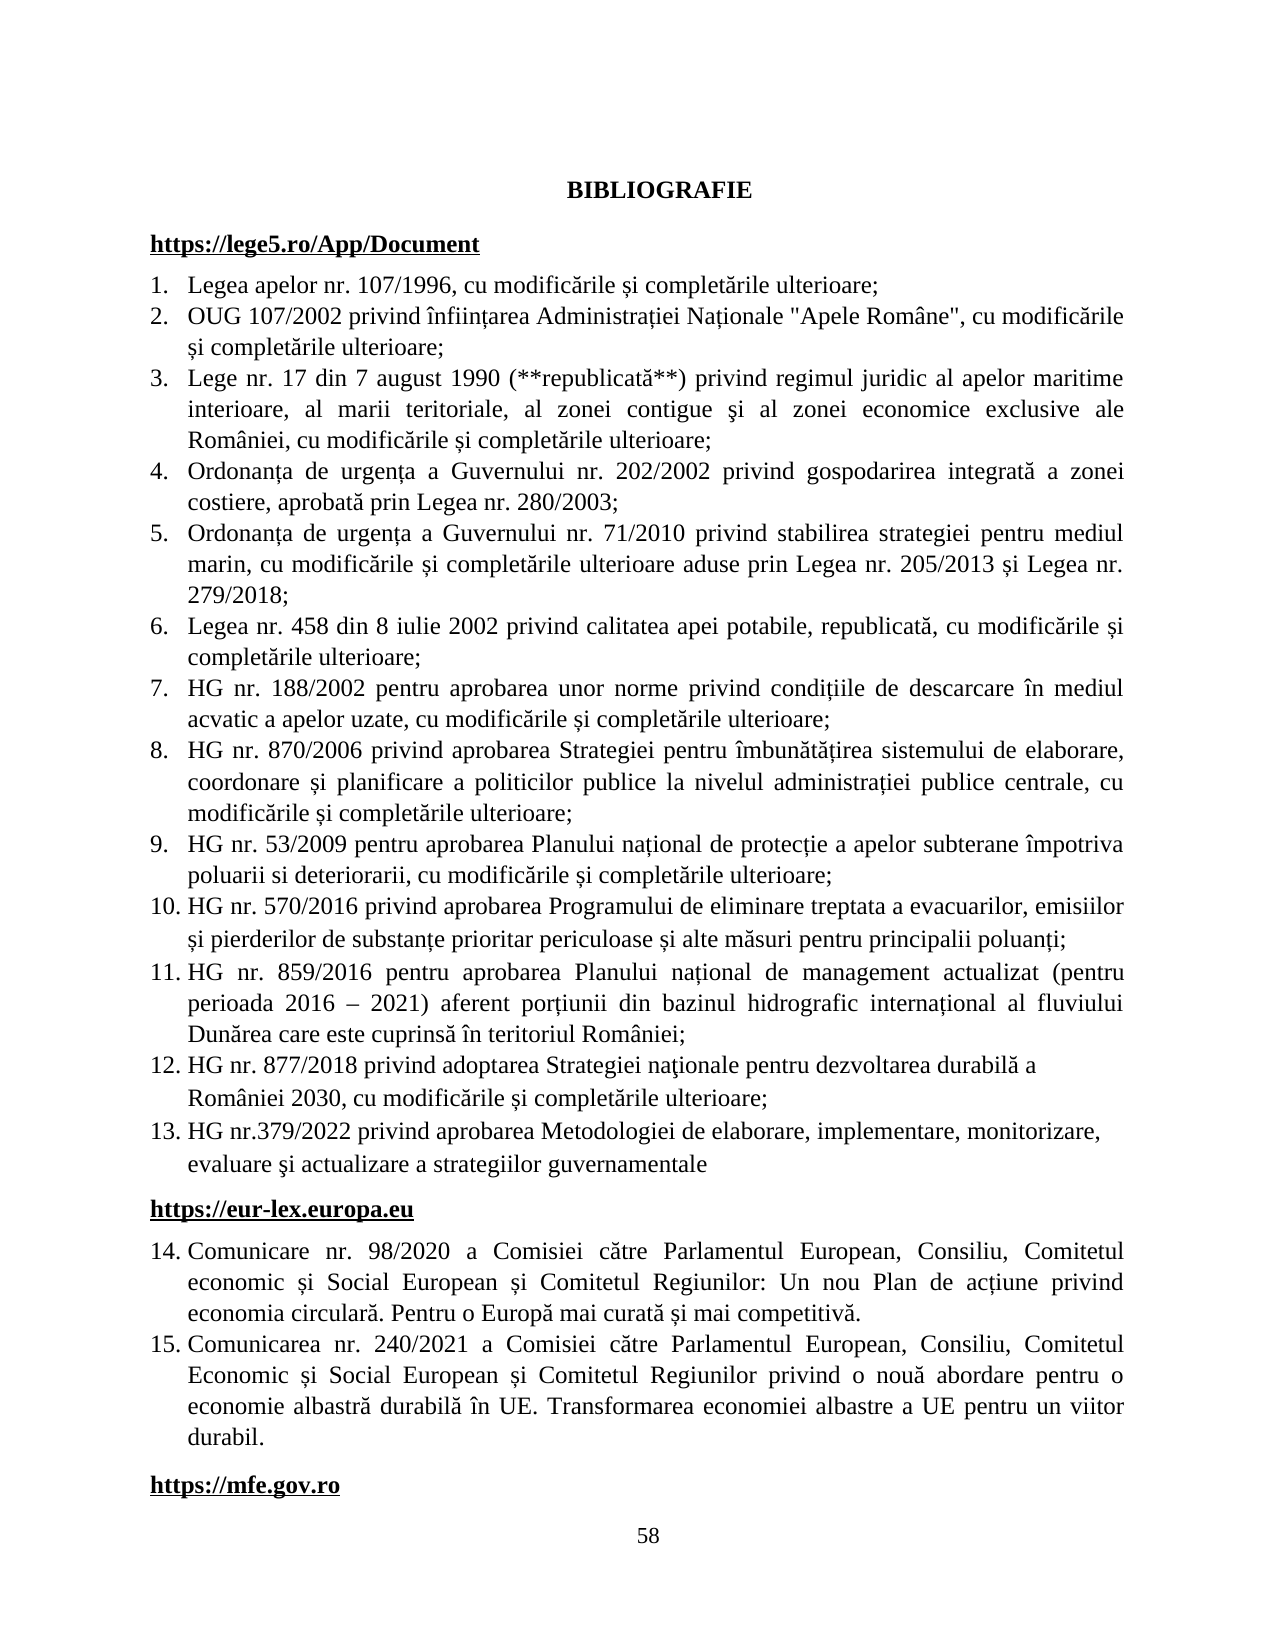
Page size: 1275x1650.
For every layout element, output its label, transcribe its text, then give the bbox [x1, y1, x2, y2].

list Comunicarea nr. 240/2021 a Comisiei către Parlamentul European, Consiliu, Comitetul Economic și Social European și Comitetul Regiunilor privind o nouă abordare pentru o economie albastră durabilă în UE. Transformarea economiei albastre a UE pentru un viitor durabil. [150, 1329, 1125, 1451]
text https://eur-lex.europa.eu [150, 1194, 1125, 1223]
list OUG 107/2002 privind înființarea Administrației Naționale "Apele Române", cu modificările și completările ulterioare; [150, 301, 1125, 361]
list Ordonanța de urgența a Guvernului nr. 71/2010 privind stabilirea strategiei pentru mediul marin, cu modificările și completările ulterioare aduse prin Legea nr. 205/2013 și Legea nr. 279/2018; [150, 518, 1125, 609]
list Lege nr. 17 din 7 august 1990 (**republicată**) privind regimul juridic al apelor maritime interioare, al marii teritoriale, al zonei contigue şi al zonei economice exclusive ale României, cu modificările și completările ulterioare; [150, 363, 1125, 454]
list Ordonanța de urgența a Guvernului nr. 202/2002 privind gospodarirea integrată a zonei costiere, aprobată prin Legea nr. 280/2003; [150, 456, 1125, 516]
list HG nr.379/2022 privind aprobarea Metodologiei de elaborare, implementare, monitorizare, evaluare şi actualizare a strategiilor guvernamentale [150, 1116, 1125, 1178]
list Legea nr. 458 din 8 iulie 2002 privind calitatea apei potabile, republicată, cu modificările și completările ulterioare; [150, 611, 1125, 671]
list HG nr. 53/2009 pentru aprobarea Planului național de protecție a apelor subterane împotriva poluarii si deteriorarii, cu modificările și completările ulterioare; [150, 829, 1125, 888]
text https://lege5.ro/App/Document [150, 229, 1125, 257]
list HG nr. 859/2016 pentru aprobarea Planului național de management actualizat (pentru perioada 2016 – 2021) aferent porțiunii din bazinul hidrografic internațional al fluviului Dunărea care este cuprinsă în teritoriul României; [150, 957, 1125, 1048]
text https://mfe.gov.ro [150, 1470, 1125, 1498]
list HG nr. 570/2016 privind aprobarea Programului de eliminare treptata a evacuarilor, emisiilor și pierderilor de substanțe prioritar periculoase și alte măsuri pentru principalii poluanți; [150, 891, 1125, 953]
list HG nr. 877/2018 privind adoptarea Strategiei naţionale pentru dezvoltarea durabilă a României 2030, cu modificările și completările ulterioare; [150, 1050, 1125, 1112]
list HG nr. 870/2006 privind aprobarea Strategiei pentru îmbunătățirea sistemului de elaborare, coordonare și planificare a politicilor publice la nivelul administrației publice centrale, cu modificările și completările ulterioare; [150, 736, 1125, 826]
list Legea apelor nr. 107/1996, cu modificările și completările ulterioare; [150, 270, 1125, 299]
list HG nr. 188/2002 pentru aprobarea unor norme privind condițiile de descarcare în mediul acvatic a apelor uzate, cu modificările și completările ulterioare; [150, 673, 1125, 733]
text BIBLIOGRAFIE [150, 175, 1125, 204]
list Comunicare nr. 98/2020 a Comisiei către Parlamentul European, Consiliu, Comitetul economic și Social European și Comitetul Regiunilor: Un nou Plan de acțiune privind economia circulară. Pentru o Europă mai curată și mai competitivă. [150, 1236, 1125, 1327]
